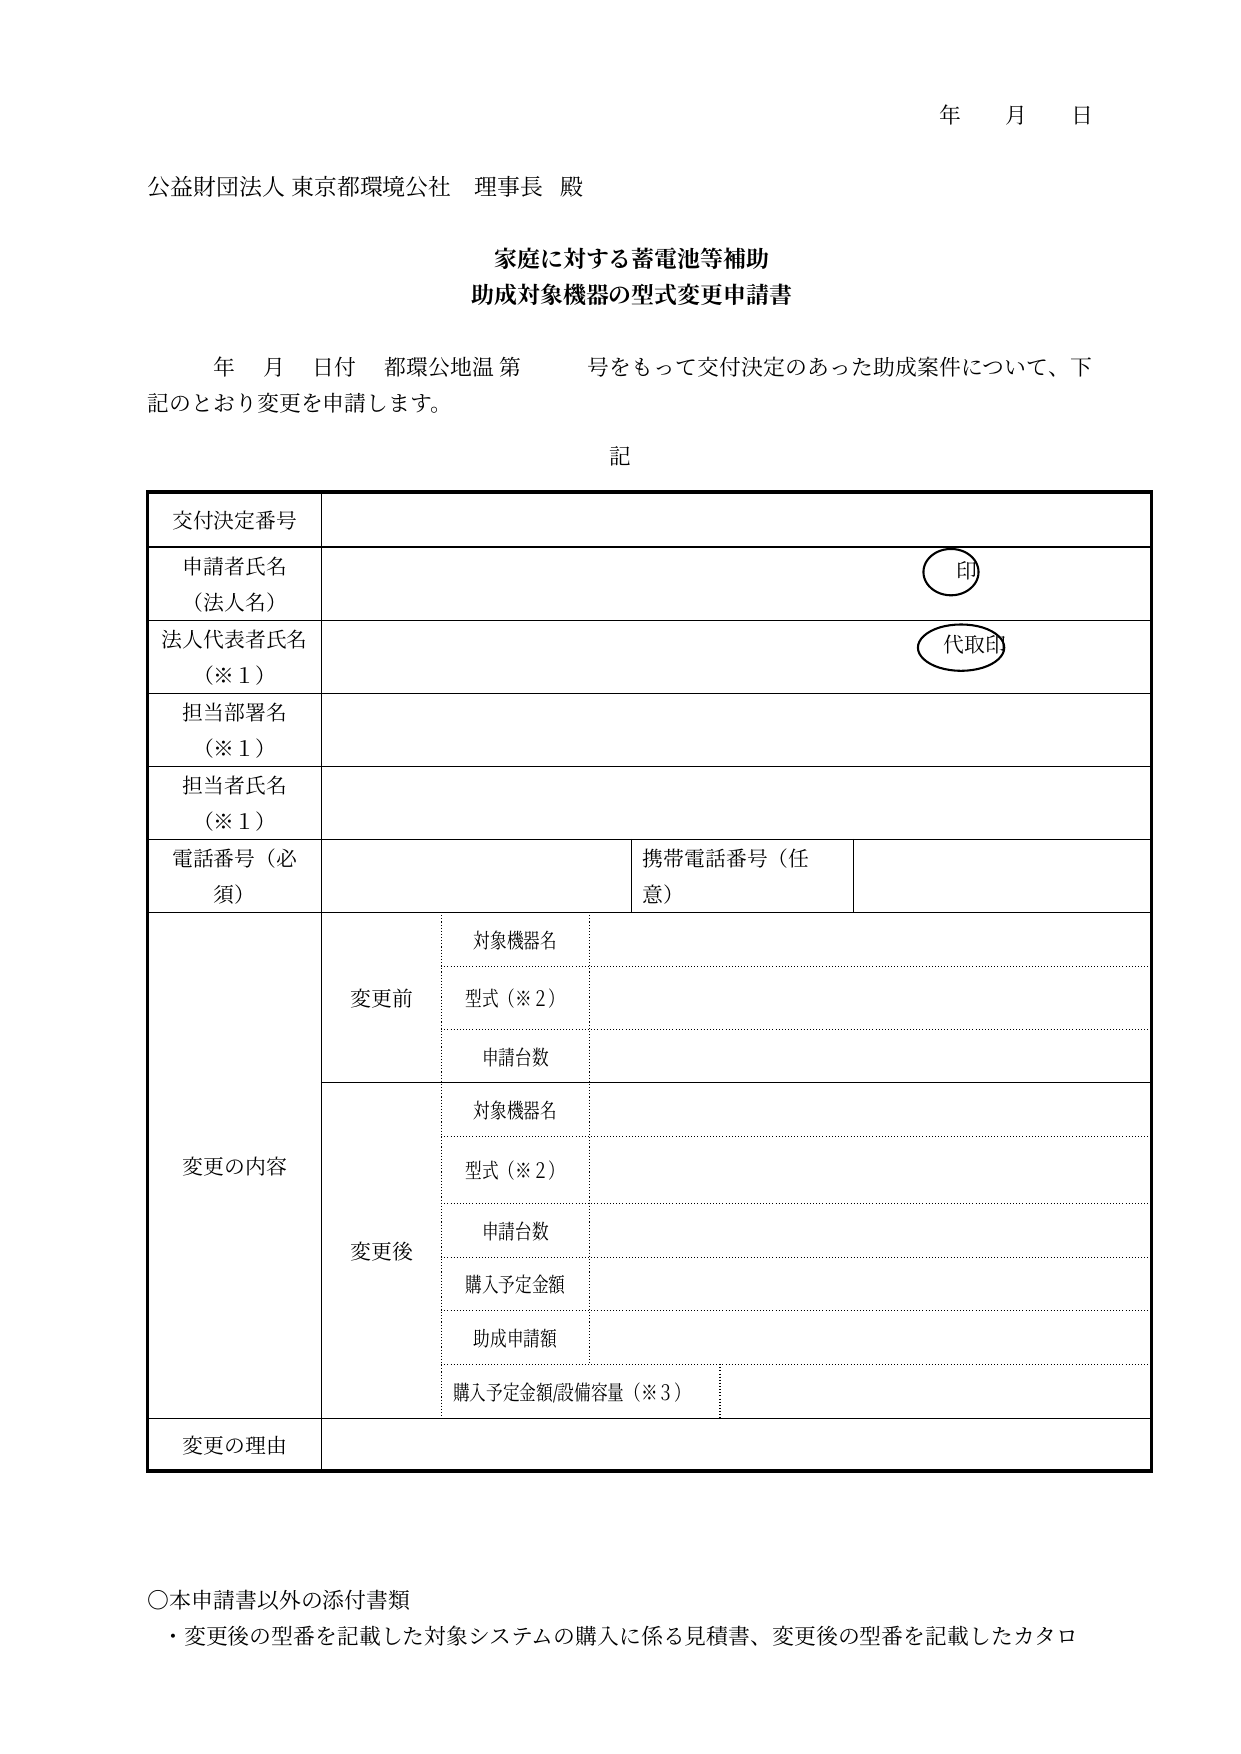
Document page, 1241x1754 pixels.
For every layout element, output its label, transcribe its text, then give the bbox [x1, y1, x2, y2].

table_cell 助成申請額 [442, 1310, 589, 1364]
table_cell [589, 1310, 1150, 1364]
text 助成対象機器の型式変更申請書 [148, 276, 1092, 312]
table_cell 電話番号（必須） [149, 840, 321, 912]
table_cell [322, 548, 1150, 619]
table_cell [589, 1029, 1150, 1082]
table_cell 対象機器名 [442, 1083, 589, 1136]
table_cell 携帯電話番号（任意） [632, 840, 853, 912]
text 公益財団法人 東京都環境公社 理事長 殿 [148, 168, 1092, 204]
table_cell [589, 913, 1150, 966]
text 年 月 日 [148, 96, 1092, 132]
table_cell [589, 1203, 1150, 1257]
table_cell 変更後 [322, 1083, 442, 1418]
table_cell 購入予定金額 [442, 1257, 589, 1310]
text 記 [148, 437, 1092, 473]
table_cell [854, 840, 1150, 912]
table_cell 担当部署名 （※１） [149, 694, 321, 766]
table_cell 変更の内容 [149, 913, 321, 1418]
table_cell 型式（※２） [442, 966, 589, 1028]
table_cell [589, 1083, 1150, 1136]
table_cell 法人代表者氏名 （※１） [149, 621, 321, 693]
table_cell [322, 694, 1150, 766]
table_cell 購入予定金額/設備容量（※３） [442, 1364, 720, 1418]
table_cell 型式（※２） [442, 1136, 589, 1203]
text 年 月 日付 都環公地温 第 号をもって交付決定のあった助成案件について、下記のとおり変更を申請します。 [148, 348, 1092, 420]
table_cell 申請台数 [442, 1203, 589, 1257]
table_cell 変更の理由 [149, 1419, 321, 1469]
table_cell 担当者氏名 （※１） [149, 767, 321, 839]
text 〇本申請書以外の添付書類 [148, 1581, 1092, 1617]
table_header 交付決定番号 [149, 494, 321, 546]
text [118, 1617, 1092, 1653]
table_cell [589, 1136, 1150, 1203]
table_cell [589, 966, 1150, 1028]
table_cell 申請台数 [442, 1029, 589, 1082]
table_cell [322, 1419, 1150, 1469]
text 家庭に対する蓄電池等補助 [148, 240, 1092, 276]
table_cell 変更前 [322, 913, 442, 1082]
table_cell [322, 767, 1150, 839]
table_header [322, 494, 1150, 546]
table_cell [322, 840, 631, 912]
table_cell [322, 621, 1150, 693]
table_cell [589, 1257, 1150, 1310]
table_cell 申請者氏名 （法人名） [149, 548, 321, 619]
table_cell [720, 1364, 1150, 1418]
table_cell 対象機器名 [442, 913, 589, 966]
